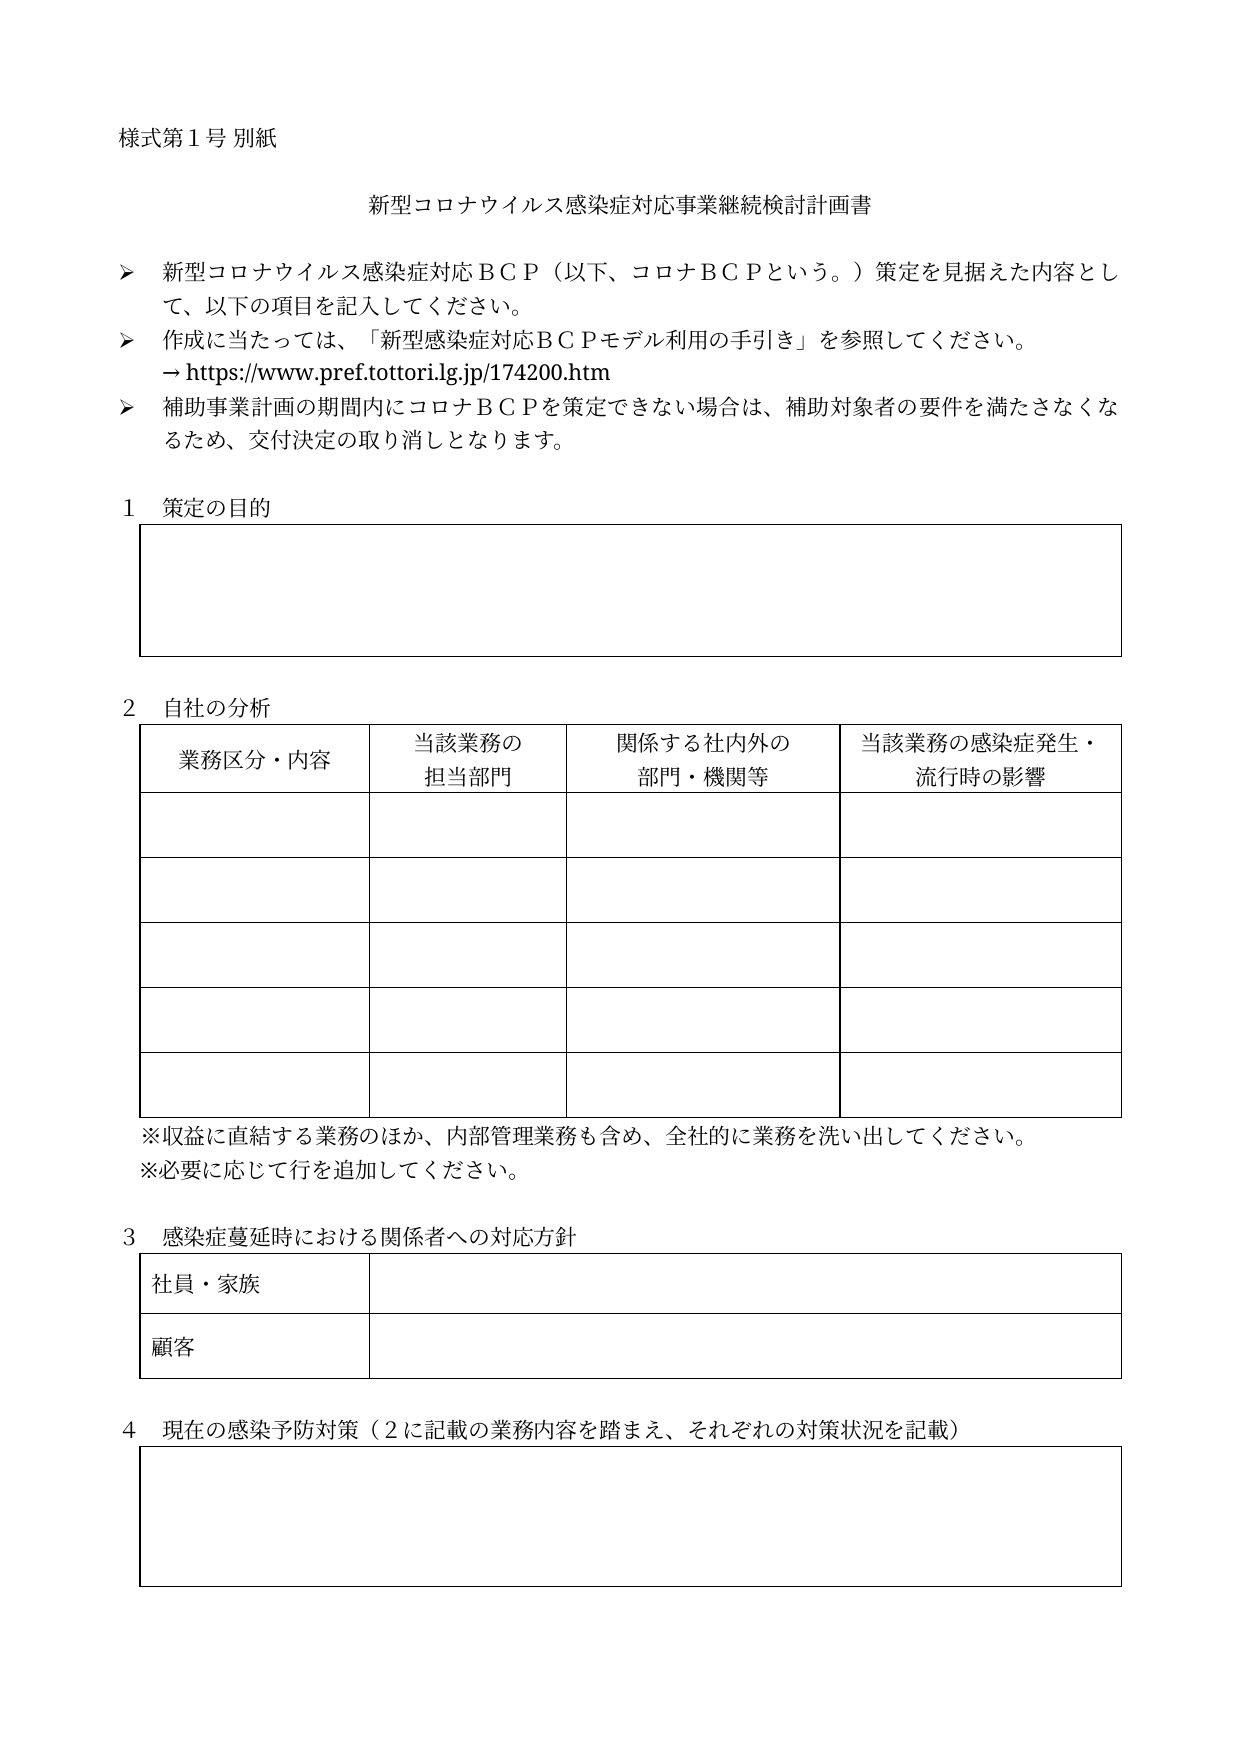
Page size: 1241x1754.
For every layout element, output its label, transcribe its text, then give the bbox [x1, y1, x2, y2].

table_cell [370, 858, 566, 922]
text ４ 現在の感染予防対策（２に記載の業務内容を踏まえ、それぞれの対策状況を記載） [118, 1412, 1122, 1446]
table_cell [141, 923, 369, 987]
list → https://www.pref.tottori.lg.jp/174200.htm [162, 355, 1122, 389]
table_cell [841, 793, 1121, 857]
text 様式第１号 別紙 [118, 120, 1122, 153]
text ※必要に応じて行を追加してください。 [118, 1152, 1122, 1186]
table_cell [141, 1053, 369, 1117]
table_cell [370, 988, 566, 1052]
table_cell [370, 793, 566, 857]
table_cell [370, 1314, 1121, 1378]
table_header 当該業務の 担当部門 [370, 725, 566, 792]
table_cell [841, 858, 1121, 922]
table_header 関係する社内外の 部門・機関等 [567, 725, 839, 792]
table_header 社員・家族 [141, 1254, 369, 1313]
table_cell [141, 988, 369, 1052]
table_cell [841, 923, 1121, 987]
table_cell [370, 1053, 566, 1117]
table_cell [841, 988, 1121, 1052]
text ３ 感染症蔓延時における関係者への対応方針 [118, 1219, 1122, 1253]
text 新型コロナウイルス感染症対応事業継続検討計画書 [118, 187, 1122, 221]
table_cell [567, 793, 839, 857]
table_cell [841, 1053, 1121, 1117]
table_cell [141, 858, 369, 922]
table_header [141, 525, 1121, 656]
list 新型コロナウイルス感染症対応ＢＣＰ（以下、コロナＢＣＰという。）策定を見据えた内容として、以下の項目を記入してください。 [118, 254, 1122, 322]
table_cell [567, 988, 839, 1052]
table_cell 顧客 [141, 1314, 369, 1378]
table_cell [567, 858, 839, 922]
list 作成に当たっては、「新型感染症対応ＢＣＰモデル利用の手引き」を参照してください。 [118, 322, 1122, 355]
text ２ 自社の分析 [118, 690, 1122, 724]
text １ 策定の目的 [118, 490, 1122, 524]
table_header 当該業務の感染症発生・流行時の影響 [841, 725, 1121, 792]
table_header [370, 1254, 1121, 1313]
table_cell [567, 923, 839, 987]
list 補助事業計画の期間内にコロナＢＣＰを策定できない場合は、補助対象者の要件を満たさなくなるため、交付決定の取り消しとなります。 [118, 389, 1122, 456]
text ※収益に直結する業務のほか、内部管理業務も含め、全社的に業務を洗い出してください。 [118, 1118, 1122, 1152]
table_header 業務区分・内容 [141, 725, 369, 792]
table_cell [370, 923, 566, 987]
table_cell [567, 1053, 839, 1117]
table_cell [141, 793, 369, 857]
table_header [141, 1447, 1121, 1586]
